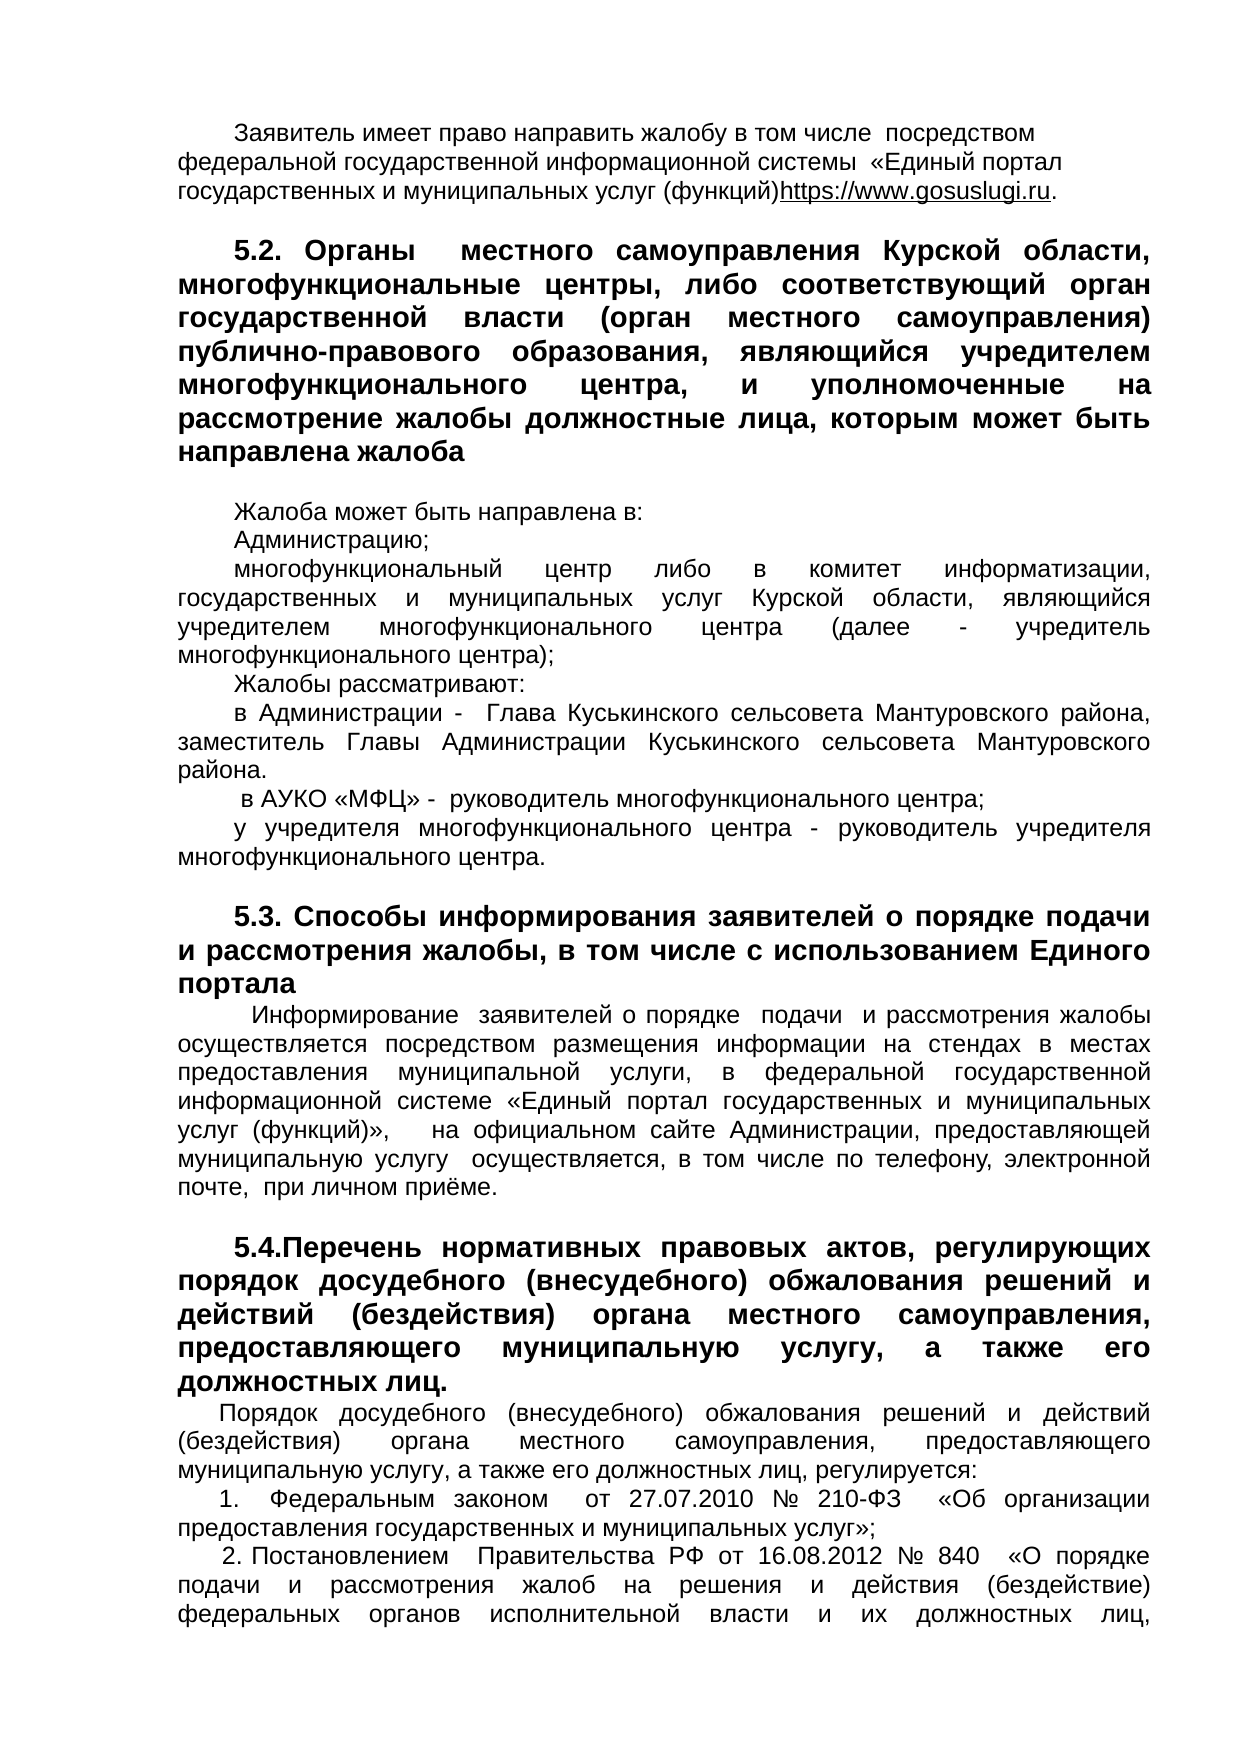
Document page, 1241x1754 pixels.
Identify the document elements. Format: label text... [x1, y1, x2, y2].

text Порядок досудебного (внесудебного) обжалования решений и действий (бездействия) органа местного самоуправления, предоставляющего муниципальную услугу, а также его должностных лиц, регулируется: [177, 1397, 1152, 1484]
text Информирование заявителей о порядке подачи и рассмотрения жалобы осуществляется посредством размещения информации на стендах в местах предоставления муниципальной услуги, в федеральной государственной информационной системе «Единый портал государственных и муниципальных услуг (функций)», на официальном сайте Администрации, предоставляющей муниципальную услугу осуществляется, в том числе по телефону, электронной почте, при личном приёме. [177, 1000, 1152, 1201]
text Жалобы рассматривают: [177, 669, 1152, 698]
text в Администрации - Глава Куськинского сельсовета Мантуровского района, заместитель Главы Администрации Куськинского сельсовета Мантуровского района. [177, 698, 1152, 784]
text в АУКО «МФЦ» - руководитель многофункционального центра; [177, 784, 1152, 813]
text Жалоба может быть направлена в: [177, 497, 1152, 525]
text Администрацию; [177, 525, 1152, 554]
text у учредителя многофункционального центра - руководитель учредителя многофункционального центра. [177, 813, 1152, 870]
text многофункциональный центр либо в комитет информатизации, государственных и муниципальных услуг Курской области, являющийся учредителем многофункционального центра (далее - учредитель многофункционального центра); [177, 554, 1152, 669]
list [177, 1541, 1152, 1627]
text 5.2. Органы местного самоуправления Курской области, многофункциональные центры, либо соответствующий орган государственной власти (орган местного самоуправления) публично-правового образования, являющийся учредителем многофункционального центра, и уполномоченные на рассмотрение жалобы должностные лица, которым может быть направлена жалоба [177, 233, 1152, 468]
list Федеральным законом от 27.07.2010 № 210-ФЗ «Об организации предоставления государственных и муниципальных услуг»; [177, 1484, 1152, 1541]
text 5.4.Перечень нормативных правовых актов, регулирующих порядок досудебного (внесудебного) обжалования решений и действий (бездействия) органа местного самоуправления, предоставляющего муниципальную услугу, а также его должностных лиц. [177, 1230, 1152, 1397]
text Заявитель имеет право направить жалобу в том числе посредством федеральной государственной информационной системы «Единый портал государственных и муниципальных услуг (функций)https://www.gosuslugi.ru. [177, 118, 1152, 204]
text 5.3. Способы информирования заявителей о порядке подачи и рассмотрения жалобы, в том числе с использованием Единого портала [177, 899, 1152, 1000]
